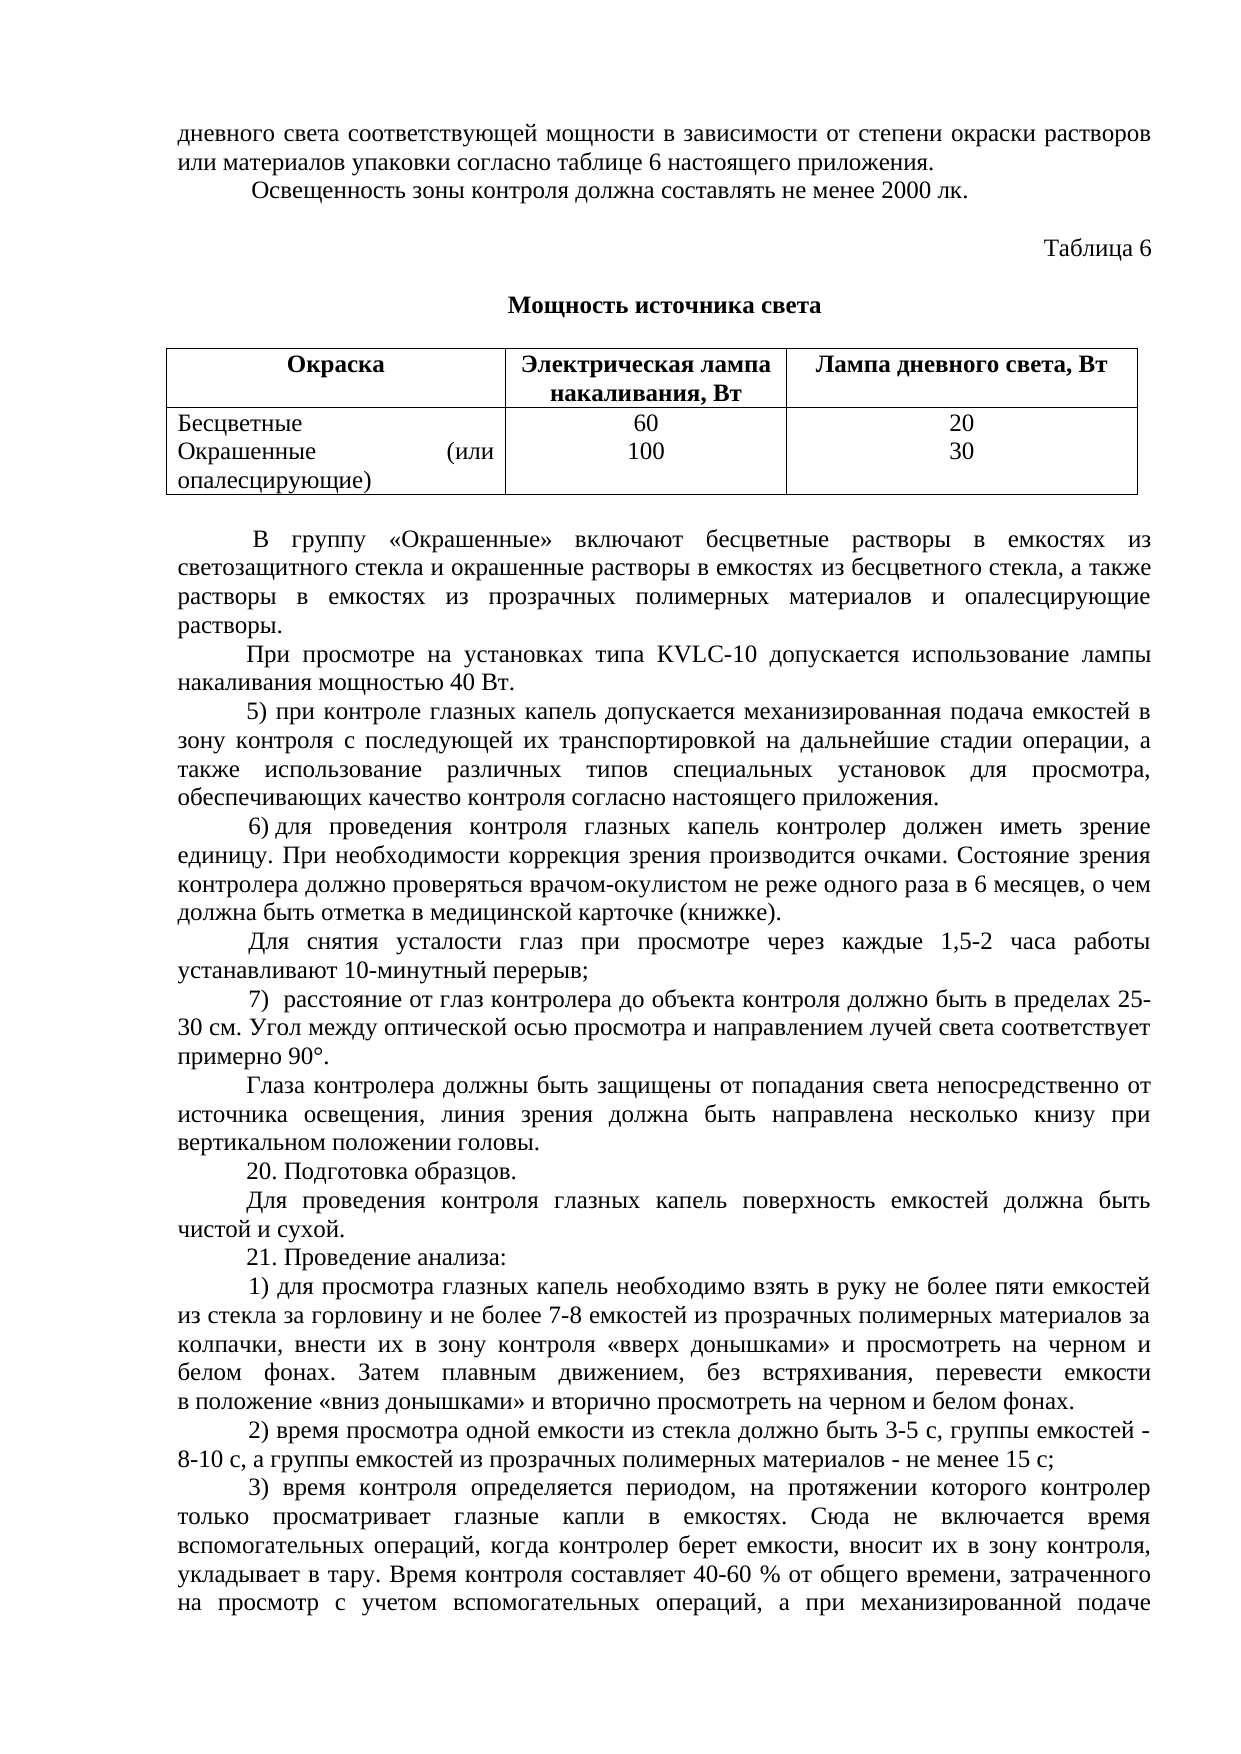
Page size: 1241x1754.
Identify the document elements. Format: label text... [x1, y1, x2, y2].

text 1) для просмотра глазных капель необходимо взять в руку не более пяти емкостей из стекла за горловину и не более 7-8 емкостей из прозрачных полимерных материалов за колпачки, внести их в зону контроля «вверх донышками» и просмотреть на черном и белом фонах. Затем плавным движением, без встряхивания, перевести емкости в положение «вниз донышками» и вторично просмотреть на черном и белом фонах. [177, 1271, 1152, 1415]
table_header Электрическая лампа накаливания, Вт [506, 349, 786, 407]
text При просмотре на установках типа КVLС-10 допускается использование лампы накаливания мощностью 40 Вт. [177, 639, 1152, 696]
text Для проведения контроля глазных капель поверхность емкостей должна быть чистой и сухой. [177, 1185, 1152, 1242]
table_header Окраска [167, 349, 505, 407]
table_header Лампа дневного света, Вт [787, 349, 1137, 407]
text Освещенность зоны контроля должна составлять не менее 2000 лк. [177, 176, 1152, 204]
text 6) для проведения контроля глазных капель контролер должен иметь зрение единицу. При необходимости коррекция зрения производится очками. Состояние зрения контролера должно проверяться врачом-окулистом не реже одного раза в 6 месяцев, о чем должна быть отметка в медицинской карточке (книжке). [177, 811, 1152, 926]
table_cell 60 100 [506, 408, 786, 494]
text Для снятия усталости глаз при просмотре через каждые 1,5-2 часа работы устанавливают 10-минутный перерыв; [177, 926, 1152, 984]
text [177, 1472, 1152, 1616]
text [177, 118, 1152, 176]
text Мощность источника света [177, 291, 1152, 319]
text 20. Подготовка образцов. [177, 1156, 1152, 1185]
text Таблица 6 [177, 233, 1152, 262]
table_cell 20 30 [787, 408, 1137, 494]
text 2) время просмотра одной емкости из стекла должно быть 3-5 с, группы емкостей - 8-10 с, а группы емкостей из прозрачных полимерных материалов - не менее 15 с; [177, 1415, 1152, 1472]
text 7) расстояние от глаз контролера до объекта контроля должно быть в пределах 25-30 см. Угол между оптической осью просмотра и направлением лучей света соответствует примерно 90°. [177, 984, 1152, 1070]
text 5) при контроле глазных капель допускается механизированная подача емкостей в зону контроля с последующей их транспортировкой на дальнейшие стадии операции, а также использование различных типов специальных установок для просмотра, обеспечивающих качество контроля согласно настоящего приложения. [177, 696, 1152, 811]
table_cell Бесцветные Окрашенные (или опалесцирующие) [167, 408, 505, 494]
text Глаза контролера должны быть защищены от попадания света непосредственно от источника освещения, линия зрения должна быть направлена несколько книзу при вертикальном положении головы. [177, 1070, 1152, 1156]
text В группу «Окрашенные» включают бесцветные растворы в емкостях из светозащитного стекла и окрашенные растворы в емкостях из бесцветного стекла, а также растворы в емкостях из прозрачных полимерных материалов и опалесцирующие растворы. [177, 524, 1152, 639]
text 21. Проведение анализа: [177, 1242, 1152, 1271]
